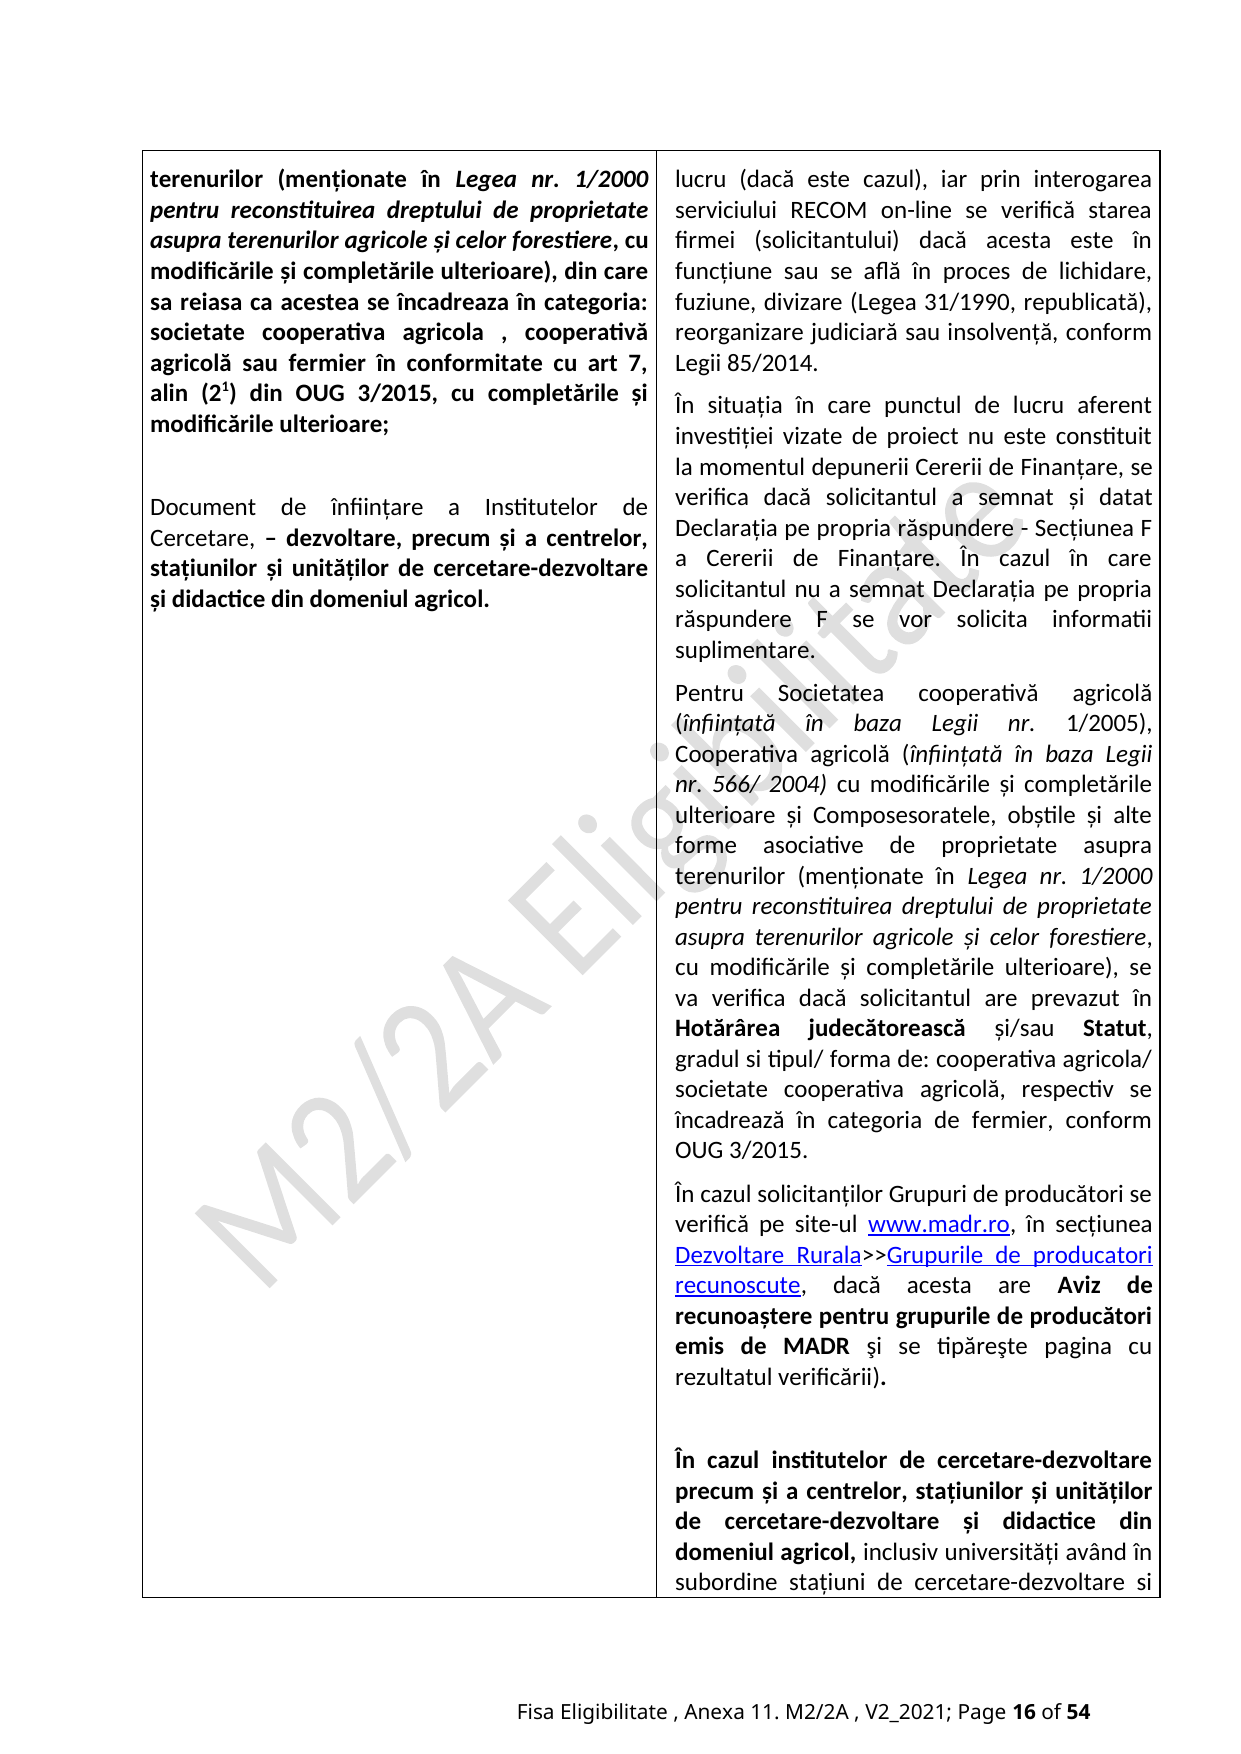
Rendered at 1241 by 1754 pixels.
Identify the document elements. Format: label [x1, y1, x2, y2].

table_cell [657, 151, 1159, 1597]
table_cell [143, 151, 656, 1597]
